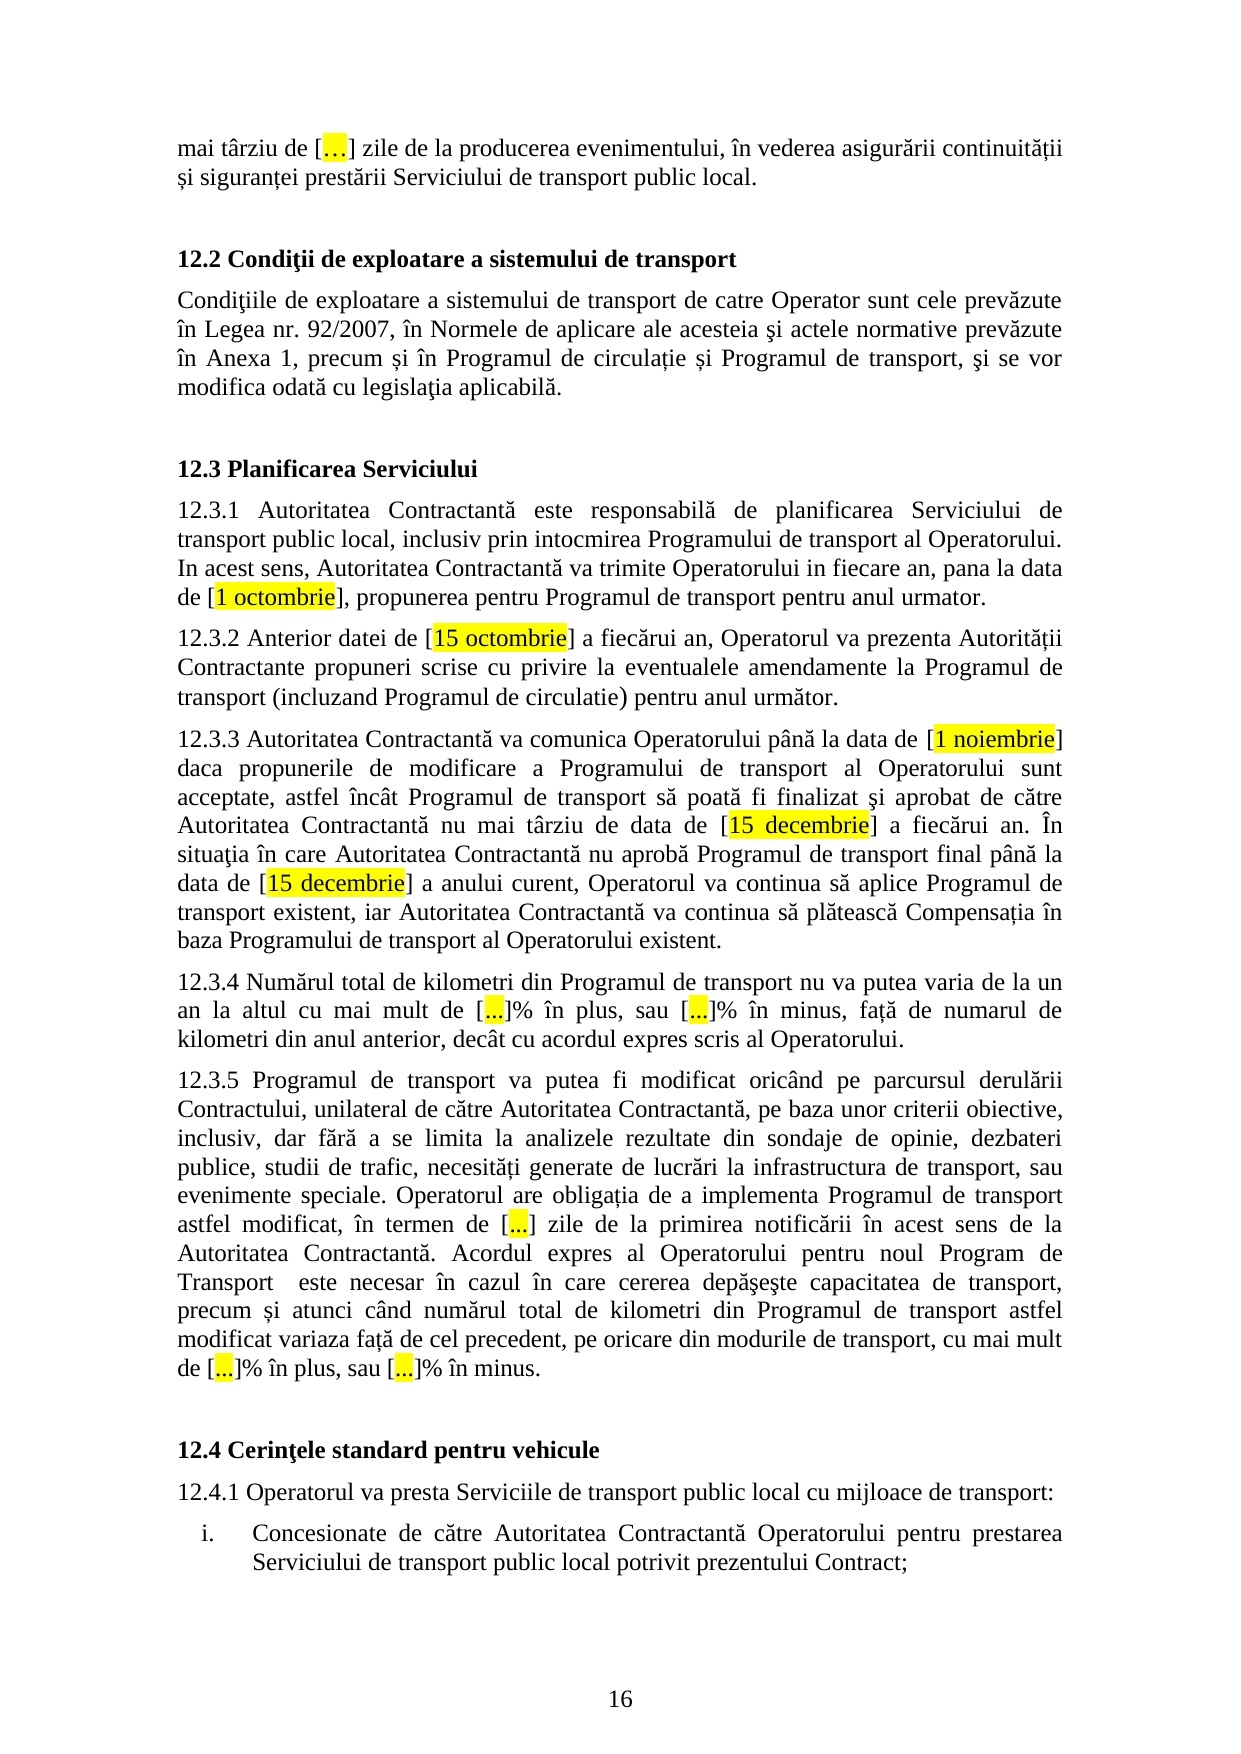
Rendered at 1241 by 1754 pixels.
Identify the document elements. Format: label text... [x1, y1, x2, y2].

text 12.3.5 Programul de transport va putea fi modificat oricând pe parcursul derulării Contractului, unilateral de către Autoritatea Contractantă, pe baza unor criterii obiective, inclusiv, dar fără a se limita la analizele rezultate din sondaje de opinie, dezbateri publice, studii de trafic, necesități generate de lucrări la infrastructura de transport, sau evenimente speciale. Operatorul are obligația de a implementa Programul de transport astfel modificat, în termen de [...] zile de la primirea notificării în acest sens de la Autoritatea Contractantă. Acordul expres al Operatorului pentru noul Program de Transport este necesar în cazul în care cererea depăşeşte capacitatea de transport, precum și atunci când numărul total de kilometri din Programul de transport astfel modificat variaza față de cel precedent, pe oricare din modurile de transport, cu mai mult de [...]% în plus, sau [...]% în minus. [177, 1065, 1063, 1382]
text 12.4 Cerinţele standard pentru vehicule [177, 1435, 1063, 1464]
text 12.4.1 Operatorul va presta Serviciile de transport public local cu mijloace de transport: [177, 1477, 1063, 1505]
text Condiţiile de exploatare a sistemului de transport de catre Operator sunt cele prevăzute în Legea nr. 92/2007, în Normele de aplicare ale acesteia şi actele normative prevăzute în Anexa 1, precum și în Programul de circulație și Programul de transport, şi se vor modifica odată cu legislaţia aplicabilă. [177, 285, 1063, 400]
list Concesionate de către Autoritatea Contractantă Operatorului pentru prestarea Serviciului de transport public local potrivit prezentului Contract; [214, 1518, 1063, 1575]
text 12.3.2 Anterior datei de [15 octombrie] a fiecărui an, Operatorul va prezenta Autorității Contractante propuneri scrise cu privire la eventualele amendamente la Programul de transport (incluzand Programul de circulatie) pentru anul următor. [177, 623, 1063, 712]
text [177, 133, 1063, 190]
text 12.3.3 Autoritatea Contractantă va comunica Operatorului până la data de [1 noiembrie] daca propunerile de modificare a Programului de transport al Operatorului sunt acceptate, astfel încât Programul de transport să poată fi finalizat şi aprobat de către Autoritatea Contractantă nu mai târziu de data de [15 decembrie] a fiecărui an. În situaţia în care Autoritatea Contractantă nu aprobă Programul de transport final până la data de [15 decembrie] a anului curent, Operatorul va continua să aplice Programul de transport existent, iar Autoritatea Contractantă va continua să plătească Compensația în baza Programului de transport al Operatorului existent. [177, 724, 1063, 954]
text 12.3 Planificarea Serviciului [177, 454, 1063, 483]
text 12.3.1 Autoritatea Contractantă este responsabilă de planificarea Serviciului de transport public local, inclusiv prin intocmirea Programului de transport al Operatorului. In acest sens, Autoritatea Contractantă va trimite Operatorului in fiecare an, pana la data de [1 octombrie], propunerea pentru Programul de transport pentru anul urmator. [177, 495, 1063, 610]
text 12.2 Condiţii de exploatare a sistemului de transport [177, 244, 1063, 273]
text 12.3.4 Numărul total de kilometri din Programul de transport nu va putea varia de la un an la altul cu mai mult de [...]% în plus, sau [...]% în minus, față de numarul de kilometri din anul anterior, decât cu acordul expres scris al Operatorului. [177, 967, 1063, 1053]
